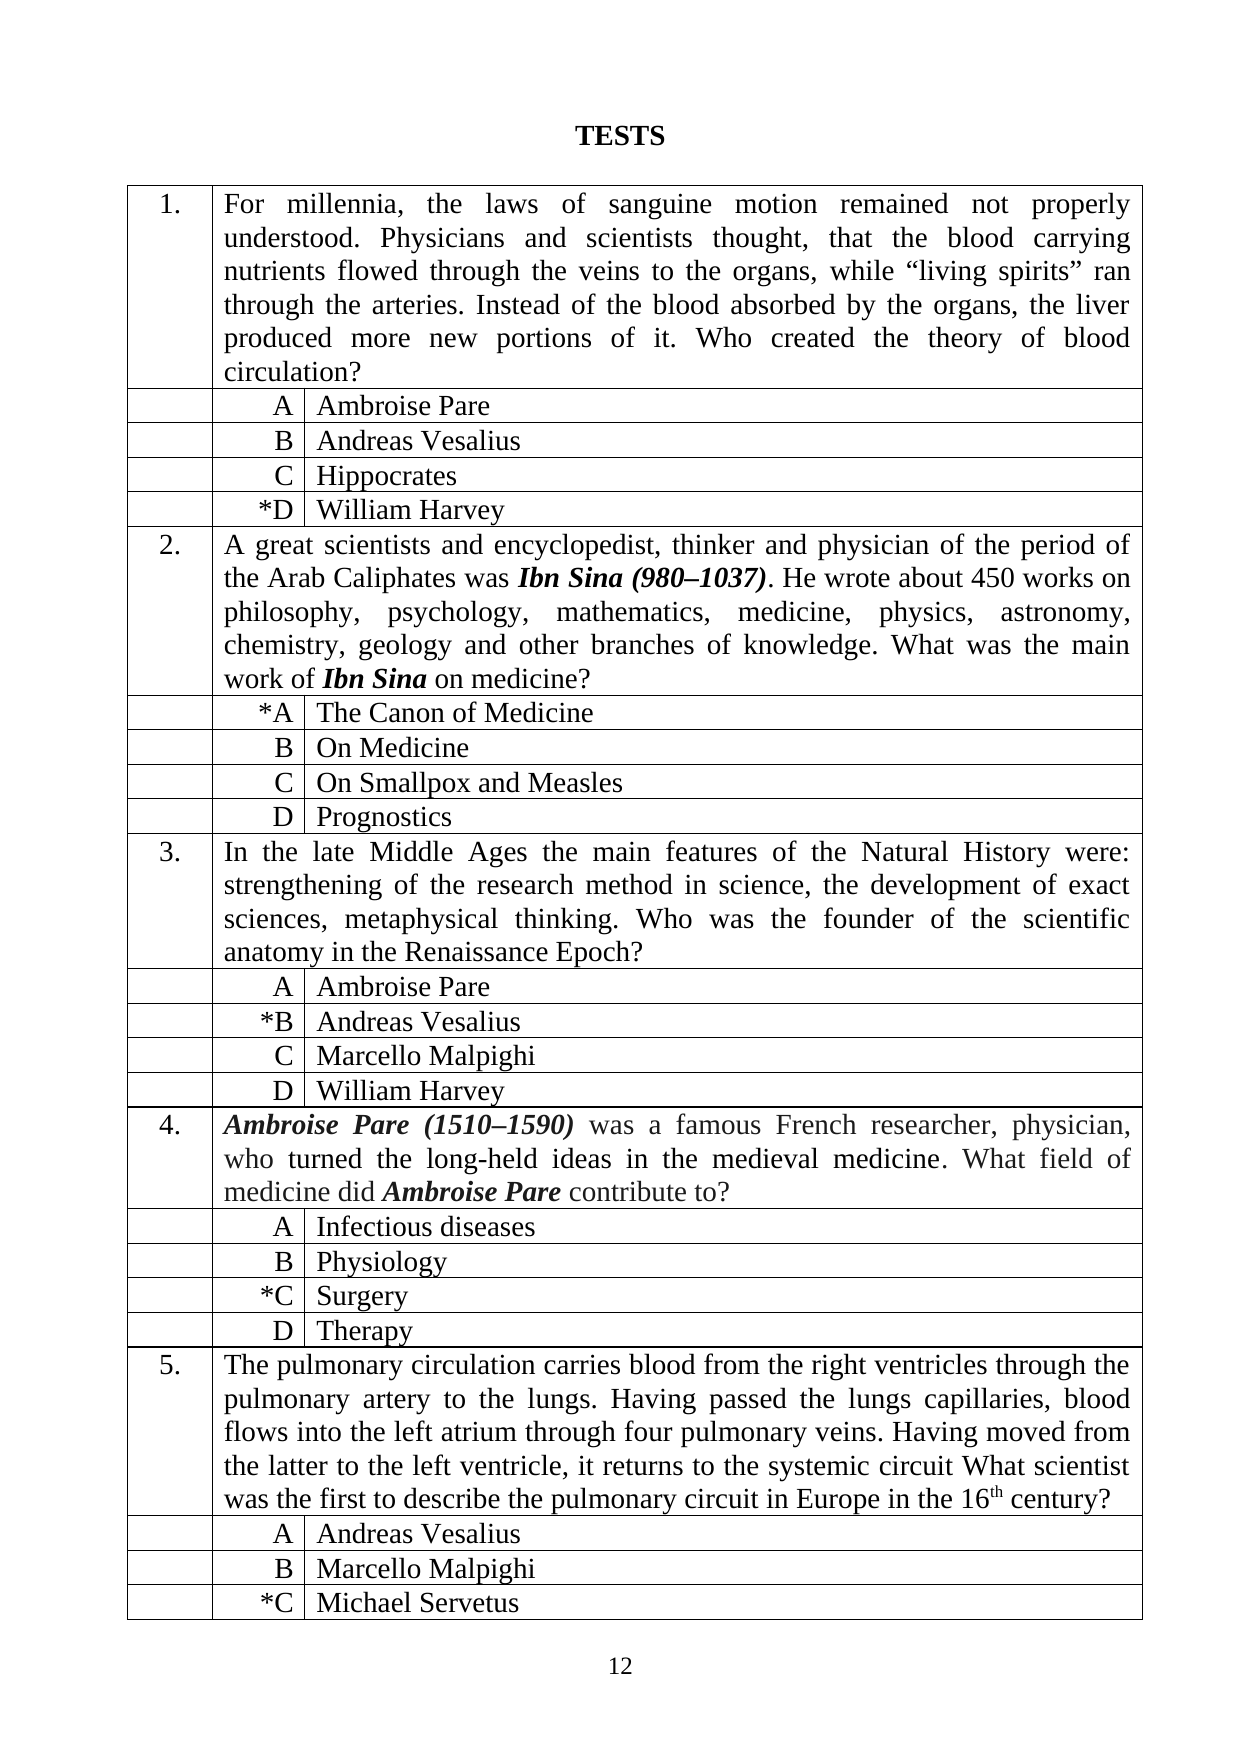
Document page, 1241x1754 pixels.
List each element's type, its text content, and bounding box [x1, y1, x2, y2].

table_cell [128, 389, 212, 422]
table_cell D [213, 1073, 304, 1106]
table_cell A [213, 389, 304, 422]
table_cell The pulmonary circulation carries blood from the right ventricles through the pulmonary artery to the lungs. Having passed the lungs capillaries, blood flows into the left atrium through four pulmonary veins. Having moved from the latter to the left ventricle, it returns to the systemic circuit What scientist was the first to describe the pulmonary circuit in Europe in the 16th century? [213, 1348, 1142, 1515]
table_cell [128, 1209, 212, 1243]
table_cell A great scientists and encyclopedist, thinker and physician of the period of the Arab Caliphates was Ibn Sina (980–1037). He wrote about 450 works on philosophy, psychology, mathematics, medicine, physics, astronomy, chemistry, geology and other branches of knowledge. What was the main work of Ibn Sina on medicine? [213, 527, 1142, 694]
table_cell Therapy [305, 1313, 1142, 1346]
table_cell [128, 1313, 212, 1346]
table_cell C [213, 1038, 304, 1072]
table_cell Ambroise Pare [305, 969, 1142, 1003]
table_cell [128, 458, 212, 491]
table_cell D [213, 799, 304, 833]
table_cell Hippocrates [305, 458, 1142, 491]
table_cell [128, 765, 212, 798]
table_cell *D [213, 492, 304, 526]
table_cell 2. [128, 527, 212, 694]
table_cell William Harvey [305, 1073, 1142, 1106]
table_cell Andreas Vesalius [305, 1516, 1142, 1550]
table_cell Marcello Malpighi [305, 1551, 1142, 1584]
table_cell Ambroise Pare (1510–1590) was a famous French researcher, physician, who turned the long-held ideas in the medieval medicine. What field of medicine did Ambroise Pare contribute to? [213, 1108, 1142, 1208]
table_cell [128, 1004, 212, 1037]
table_cell B [213, 1244, 304, 1277]
table_cell *B [213, 1004, 304, 1037]
table_cell A [213, 1209, 304, 1243]
table_cell [128, 1073, 212, 1106]
table_cell Physiology [305, 1244, 1142, 1277]
table_cell D [213, 1313, 304, 1346]
table_header For millennia, the laws of sanguine motion remained not properly understood. Physicians and scientists thought, that the blood carrying nutrients flowed through the veins to the organs, while “living spirits” ran through the arteries. Instead of the blood absorbed by the organs, the liver produced more new portions of it. Who created the theory of blood circulation? [213, 186, 1142, 387]
table_cell A [213, 1516, 304, 1550]
table_cell Michael Servetus [305, 1585, 1142, 1619]
table_cell A [213, 969, 304, 1003]
table_cell In the late Middle Ages the main features of the Natural History were: strengthening of the research method in science, the development of exact sciences, metaphysical thinking. Who was the founder of the scientific anatomy in the Renaissance Epoch? [213, 834, 1142, 968]
table_cell [128, 730, 212, 764]
table_cell The Canon of Medicine [305, 696, 1142, 729]
table_cell Ambroise Pare [305, 389, 1142, 422]
table_cell *C [213, 1585, 304, 1619]
table_cell [128, 1516, 212, 1550]
table_cell C [213, 458, 304, 491]
table_cell On Smallpox and Measles [305, 765, 1142, 798]
table_cell [128, 696, 212, 729]
table_cell [128, 1278, 212, 1312]
table_cell Prognostics [305, 799, 1142, 833]
table_cell [128, 1585, 212, 1619]
table_cell *A [213, 696, 304, 729]
table_cell Surgery [305, 1278, 1142, 1312]
table_cell 3. [128, 834, 212, 968]
table_cell On Medicine [305, 730, 1142, 764]
table_cell [128, 969, 212, 1003]
table_cell [128, 799, 212, 833]
table_cell Andreas Vesalius [305, 1004, 1142, 1037]
table_cell Marcello Malpighi [305, 1038, 1142, 1072]
text TESTS [118, 118, 1122, 152]
table_cell B [213, 1551, 304, 1584]
table_cell B [213, 730, 304, 764]
table_header 1. [128, 186, 212, 387]
table_cell 5. [128, 1348, 212, 1515]
table_cell C [213, 765, 304, 798]
table_cell [128, 1038, 212, 1072]
table_cell [128, 1551, 212, 1584]
table_cell *C [213, 1278, 304, 1312]
table_cell 4. [128, 1108, 212, 1208]
table_cell William Harvey [305, 492, 1142, 526]
table_cell B [213, 423, 304, 457]
table_cell [128, 1244, 212, 1277]
table_cell [128, 492, 212, 526]
table_cell Infectious diseases [305, 1209, 1142, 1243]
table_cell Andreas Vesalius [305, 423, 1142, 457]
table_cell [128, 423, 212, 457]
